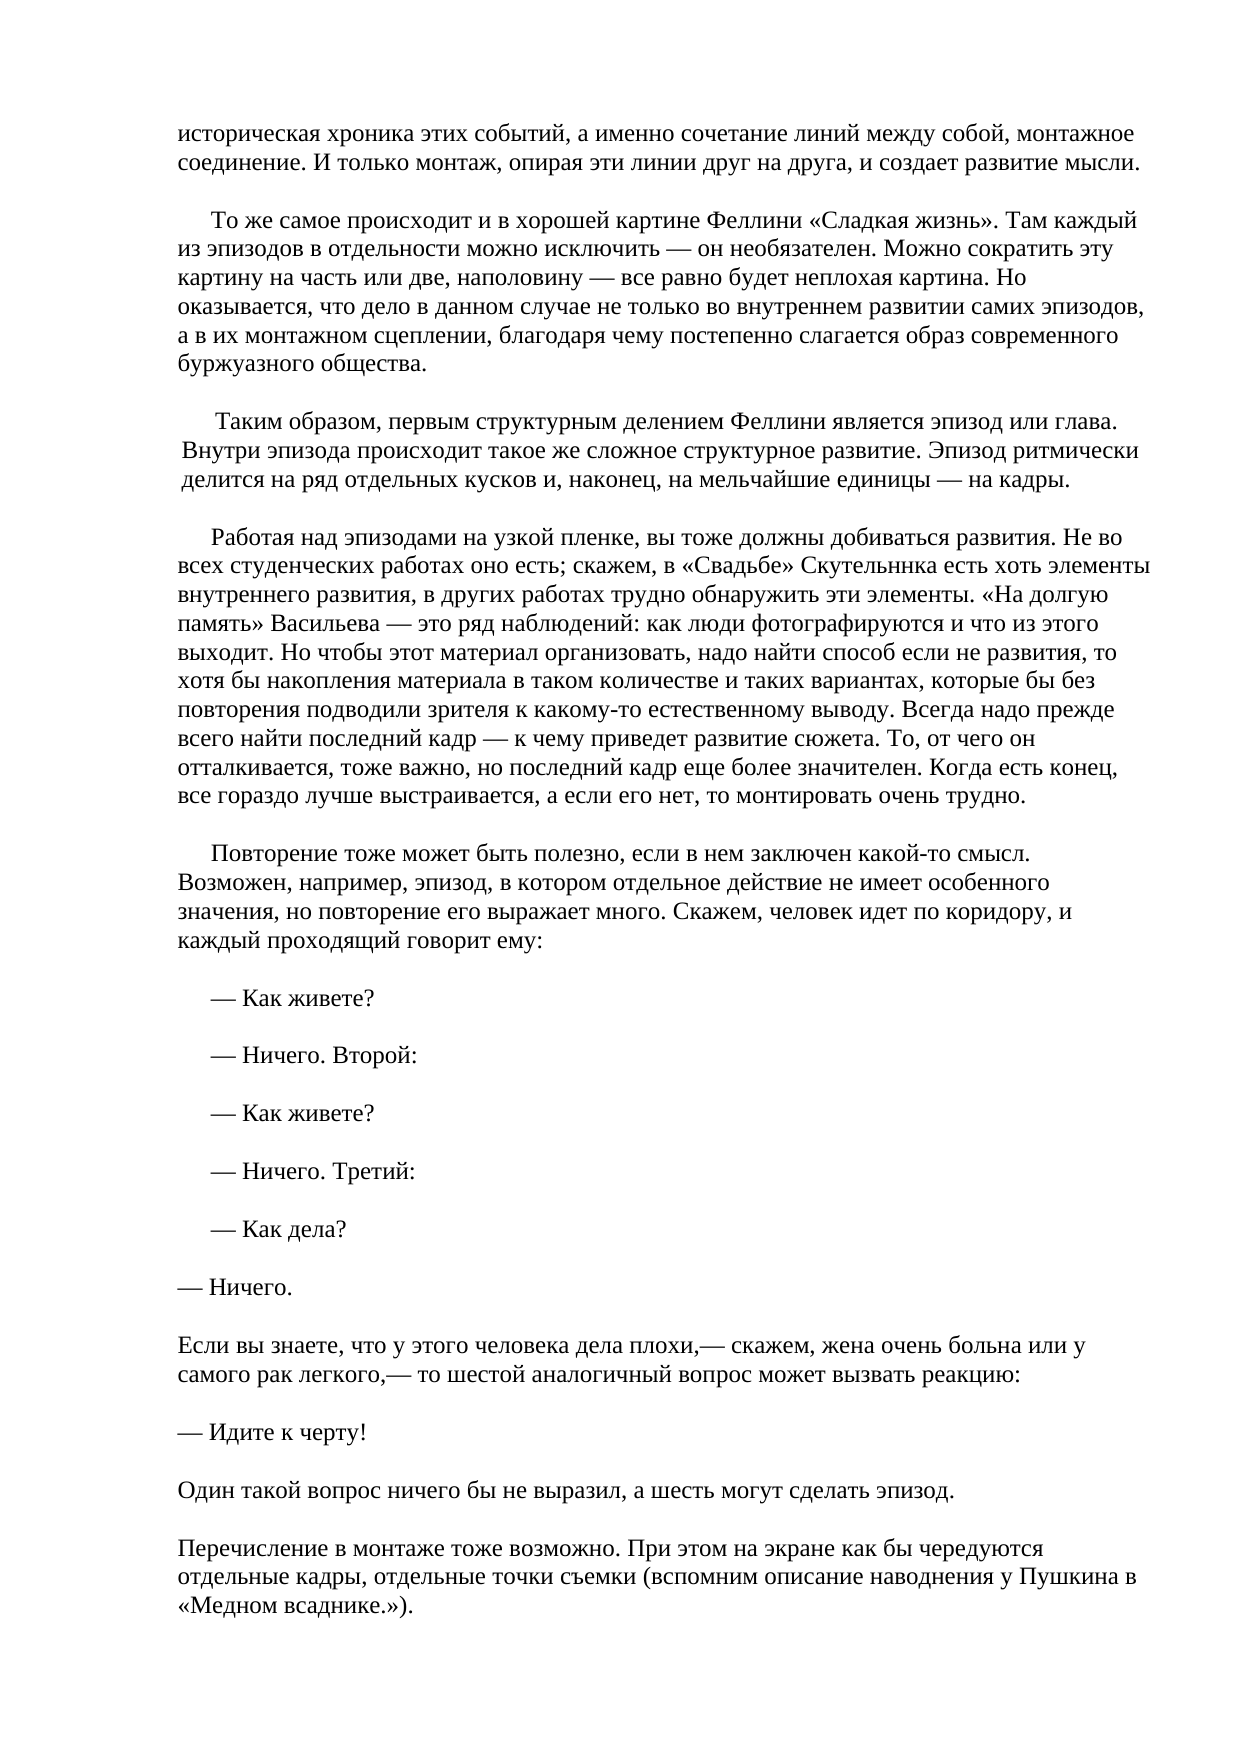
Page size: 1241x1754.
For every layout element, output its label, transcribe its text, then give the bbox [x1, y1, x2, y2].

text — Как живете? [177, 1098, 1152, 1127]
text — Как живете? [177, 983, 1152, 1011]
text Работая над эпизодами на узкой пленке, вы тоже должны добиваться развития. Не во всех студенческих работах оно есть; скажем, в «Свадьбе» Скутельннка есть хоть элементы внутреннего развития, в других работах трудно обнаружить эти элементы. «На долгую память» Васильева — это ряд наблюдений: как люди фотографируются и что из этого выходит. Но чтобы этот материал организовать, надо найти способ если не развития, то хотя бы накопления материала в таком количестве и таких вариантах, которые бы без повторения подводили зрителя к какому-то естественному выводу. Всегда надо прежде всего найти последний кадр — к чему приведет развитие сюжета. То, от чего он отталкивается, тоже важно, но последний кадр еще более значителен. Когда есть конец, все гораздо лучше выстраивается, а если его нет, то монтировать очень трудно. [177, 522, 1152, 809]
text — Ничего. Второй: [177, 1041, 1152, 1069]
text — Идите к черту! [177, 1417, 1152, 1446]
text Таким образом, первым структурным делением Феллини является эпизод или глава. Внутри эпизода происходит такое же сложное структурное развитие. Эпизод ритмически делится на ряд отдельных кусков и, наконец, на мельчайшие единицы — на кадры. [181, 406, 1152, 493]
text — Ничего. Третий: [177, 1156, 1152, 1185]
text Повторение тоже может быть полезно, если в нем заключен какой-то смысл. Возможен, например, эпизод, в котором отдельное действие не имеет особенного значения, но повторение его выражает много. Скажем, человек идет по коридору, и каждый проходящий говорит ему: [177, 838, 1152, 953]
text Один такой вопрос ничего бы не выразил, а шесть могут сделать эпизод. [177, 1475, 1152, 1503]
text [177, 118, 1152, 176]
text — Ничего. [177, 1272, 1152, 1301]
text — Как дела? [177, 1214, 1152, 1243]
text Перечисление в монтаже тоже возможно. При этом на экране как бы чередуются отдельные кадры, отдельные точки съемки (вспомним описание наводнения у Пушкина в «Медном всаднике.»). [177, 1533, 1152, 1619]
text Если вы знаете, что у этого человека дела плохи,— скажем, жена очень больна или у самого рак легкого,— то шестой аналогичный вопрос может вызвать реакцию: [177, 1330, 1152, 1388]
text То же самое происходит и в хорошей картине Феллини «Сладкая жизнь». Там каждый из эпизодов в отдельности можно исключить — он необязателен. Можно сократить эту картину на часть или две, наполовину — все равно будет неплохая картина. Но оказывается, что дело в данном случае не только во внутреннем развитии самих эпизодов, а в их монтажном сцеплении, благодаря чему постепенно слагается образ современного буржуазного общества. [177, 205, 1152, 377]
